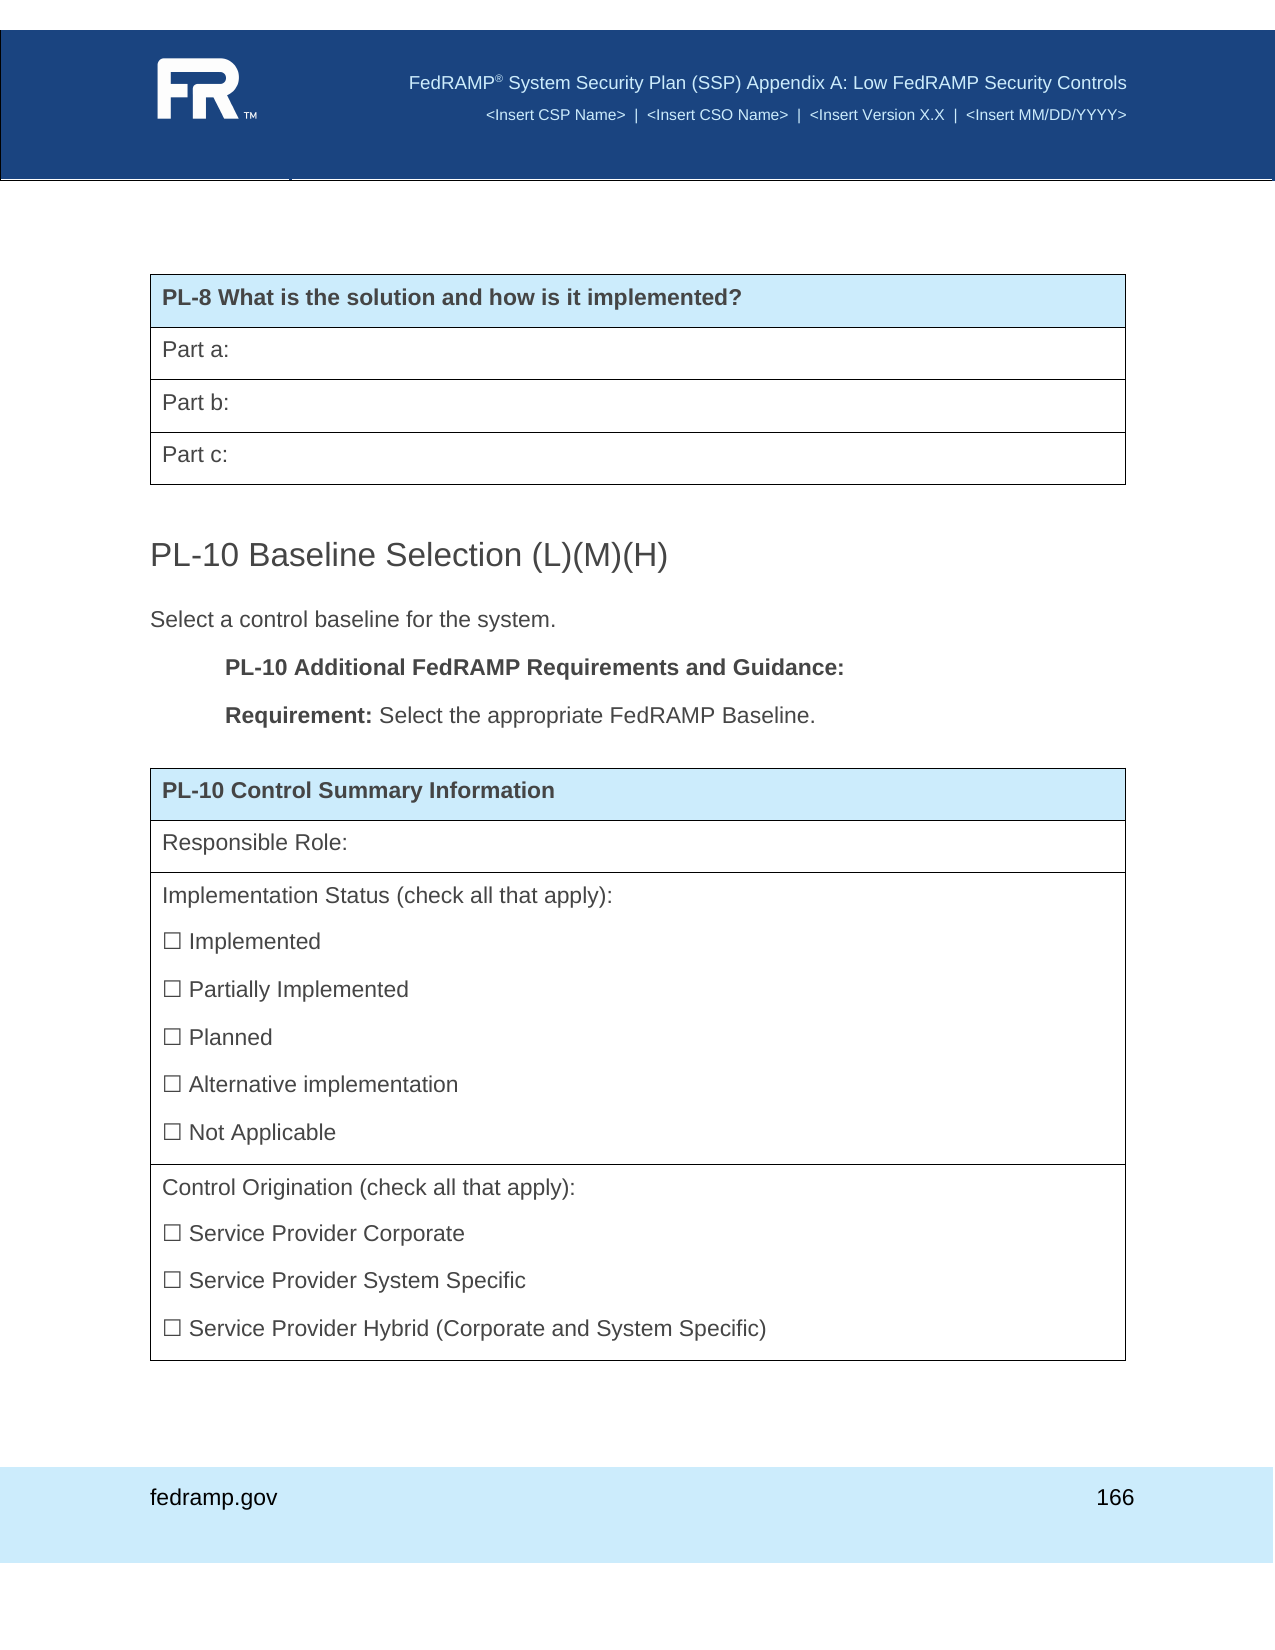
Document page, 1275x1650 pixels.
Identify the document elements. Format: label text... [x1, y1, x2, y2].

text Requirement: Select the appropriate FedRAMP Baseline. [150, 702, 1125, 729]
text PL-10 Additional FedRAMP Requirements and Guidance: [150, 654, 1125, 681]
subtitle PL-10 Baseline Selection (L)(M)(H) [150, 535, 1125, 573]
table_header PL-10 Control Summary Information [151, 769, 1125, 820]
table_cell Part a: [151, 328, 1125, 379]
table_cell Implementation Status (check all that apply): Implemented Partially Implemented Planned Alternative implementation Not Applicable [151, 873, 1125, 1164]
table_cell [151, 1165, 1125, 1360]
picture [157, 58, 257, 119]
table_cell Part c: [151, 433, 1125, 484]
text Select a control baseline for the system. [150, 606, 1125, 632]
table_header PL-8 What is the solution and how is it implemented? [151, 275, 1125, 327]
table_cell Responsible Role: [151, 821, 1125, 872]
table_cell Part b: [151, 380, 1125, 432]
